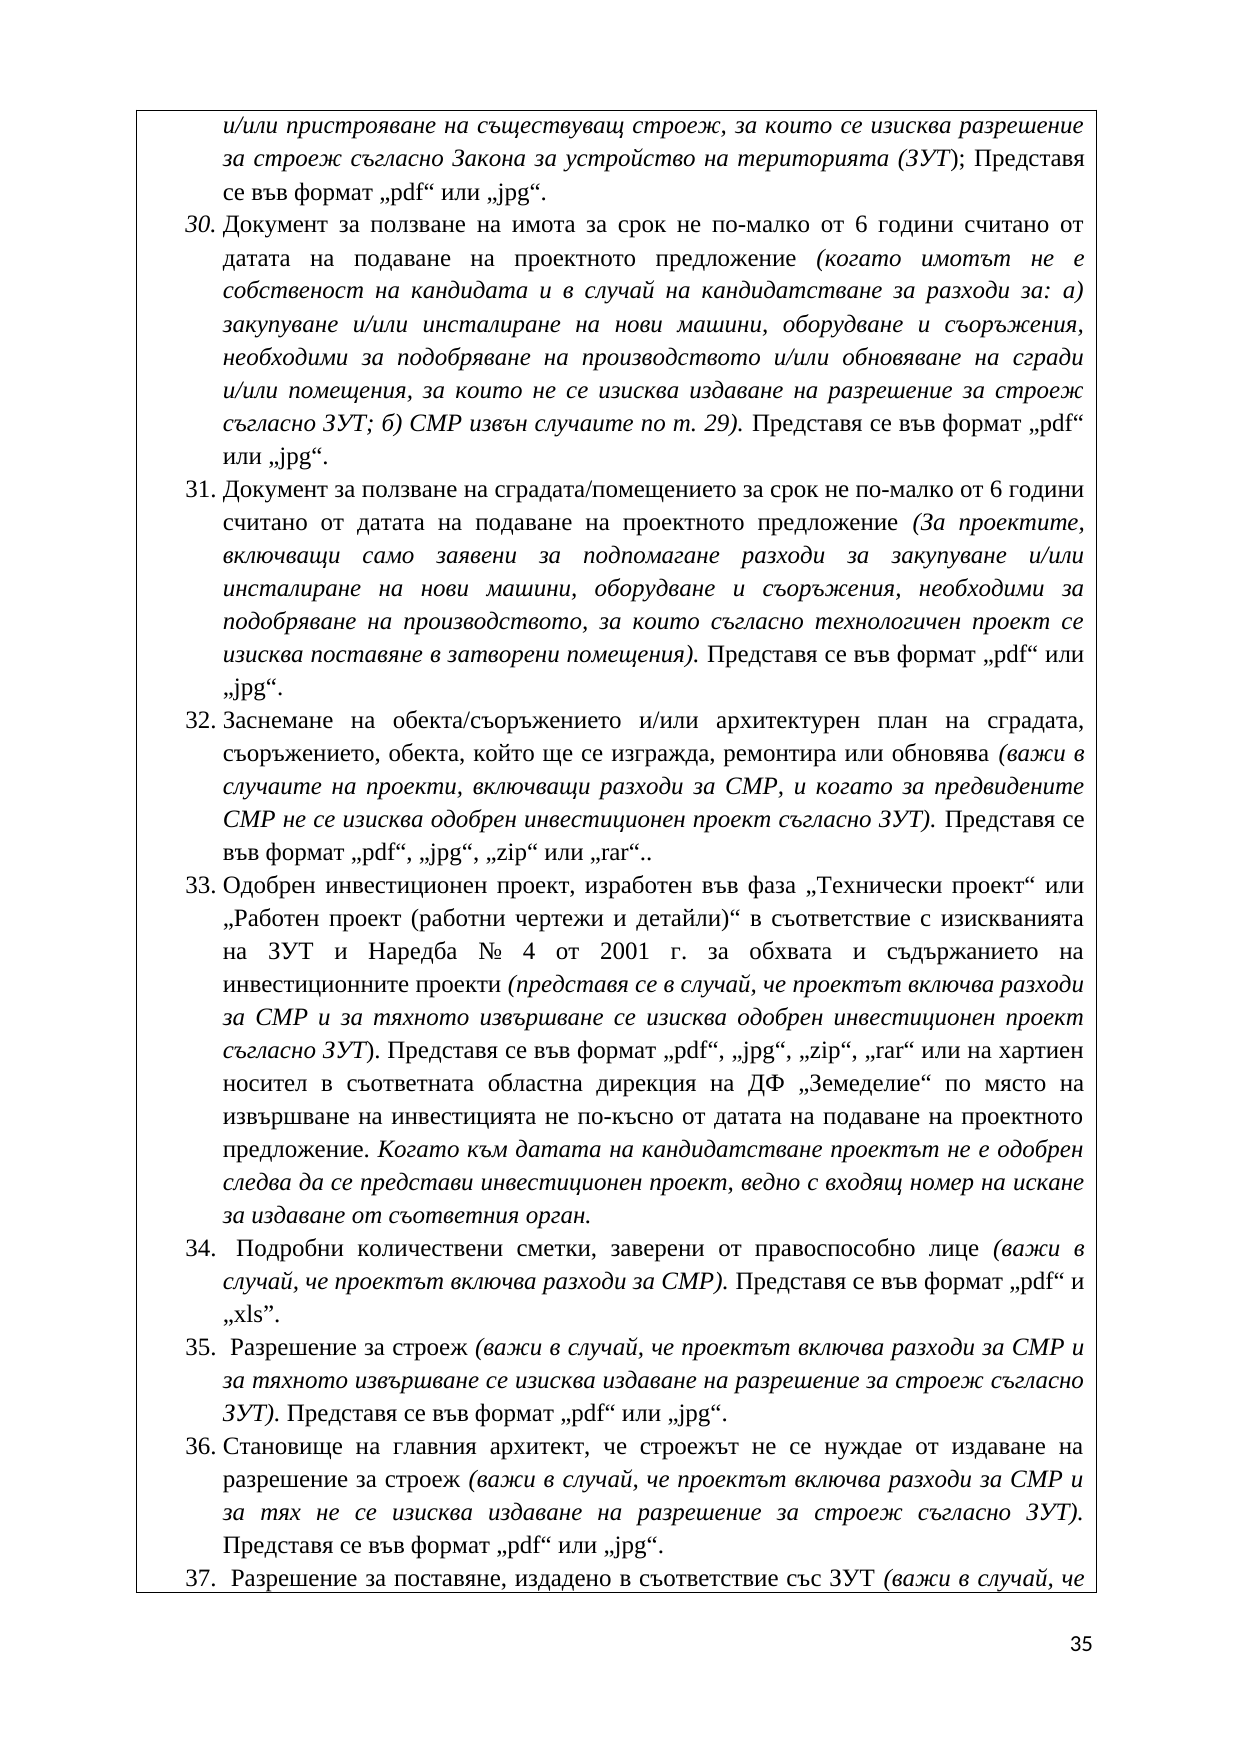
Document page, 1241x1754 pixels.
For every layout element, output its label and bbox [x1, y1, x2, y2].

table_header [137, 111, 1096, 1592]
